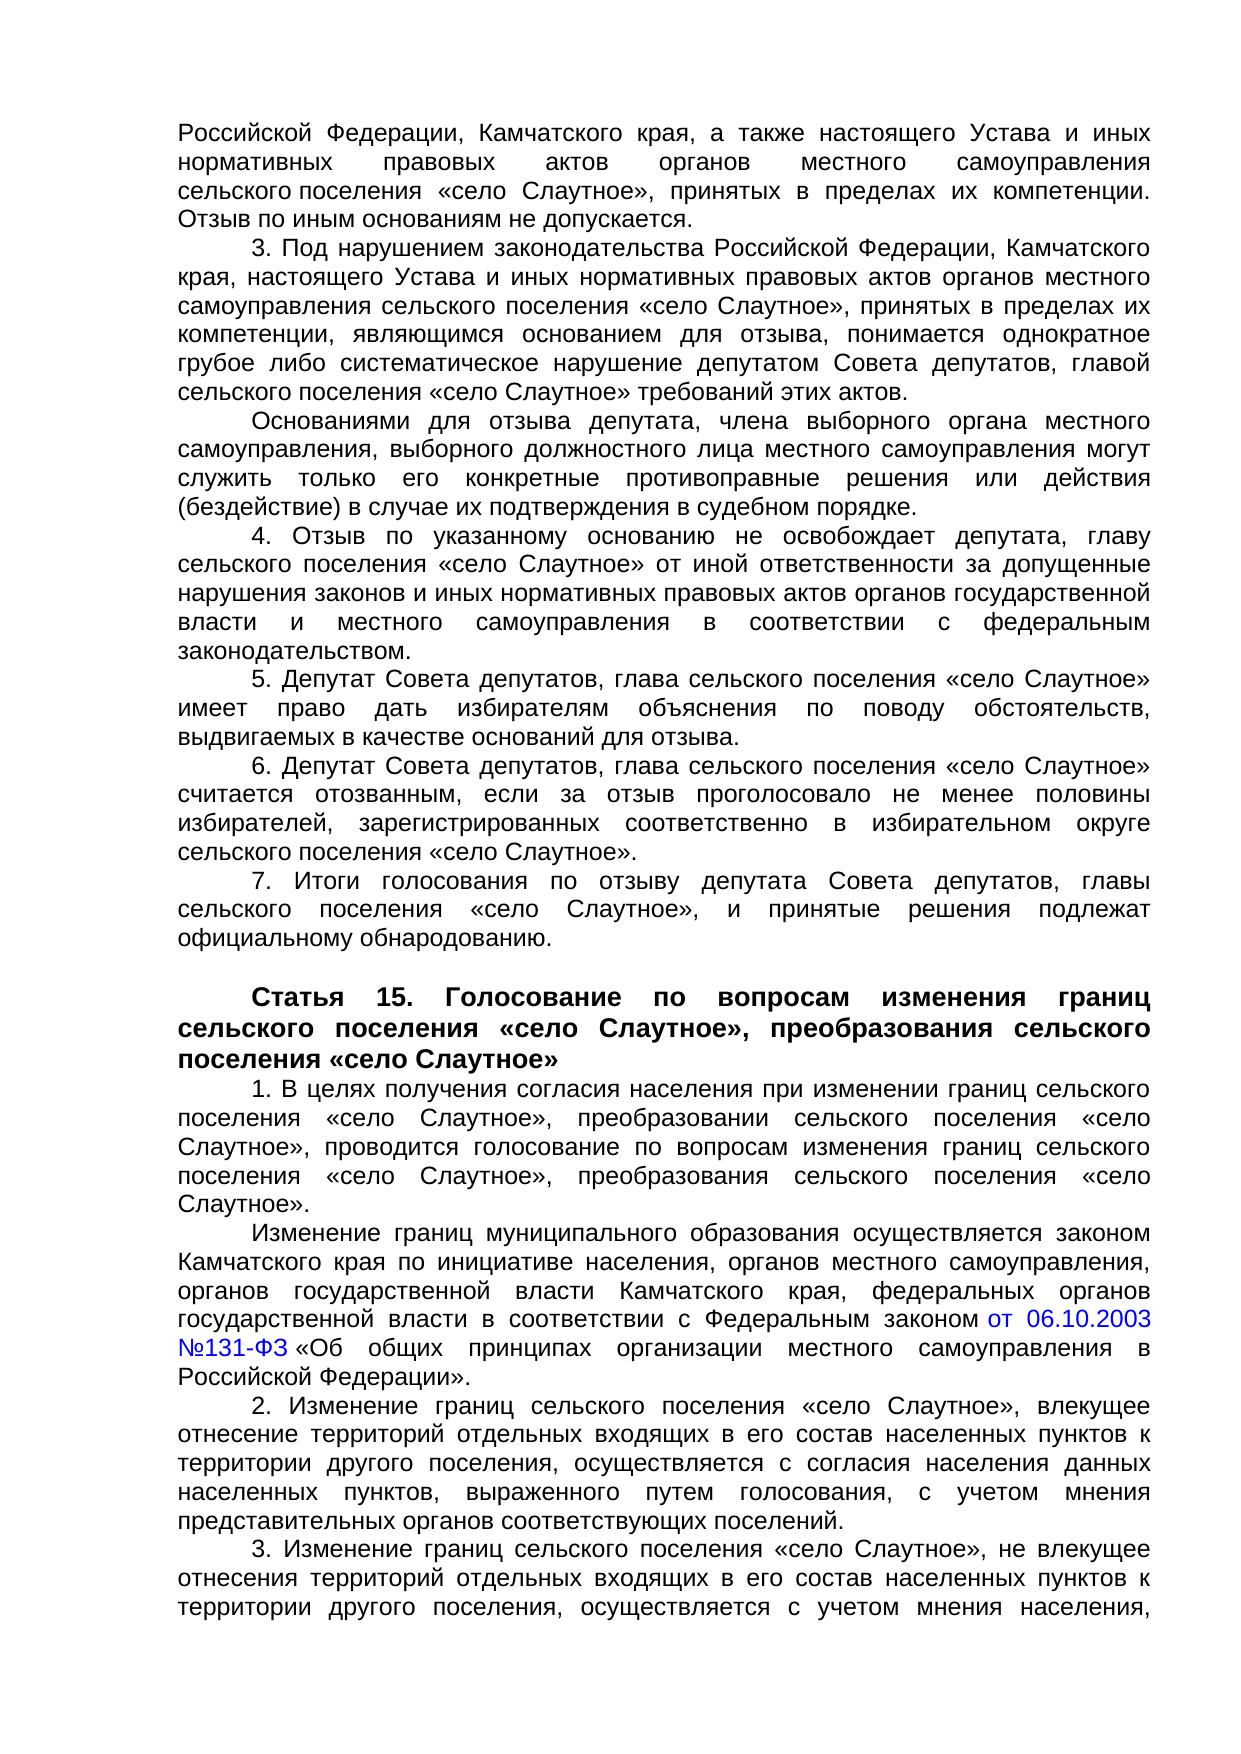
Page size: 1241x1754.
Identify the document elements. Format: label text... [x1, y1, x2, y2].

text Основаниями для отзыва депутата, члена выборного органа местного самоуправления, выборного должностного лица местного самоуправления могут служить только его конкретные противоправные решения или действия (бездействие) в случае их подтверждения в судебном порядке. [177, 406, 1152, 521]
text 2. Изменение границ сельского поселения «село Слаутное», влекущее отнесение территорий отдельных входящих в его состав населенных пунктов к территории другого поселения, осуществляется с согласия населения данных населенных пунктов, выраженного путем голосования, с учетом мнения представительных органов соответствующих поселений. [177, 1391, 1152, 1534]
text Статья 15. Голосование по вопросам изменения границ сельского поселения «село Слаутное», преобразования сельского поселения «село Слаутное» [177, 981, 1152, 1074]
text Изменение границ муниципального образования осуществляется законом Камчатского края по инициативе населения, органов местного самоуправления, органов государственной власти Камчатского края, федеральных органов государственной власти в соответствии с Федеральным законом от 06.10.2003 №131-ФЗ «Об общих принципах организации местного самоуправления в Российской Федерации». [177, 1218, 1152, 1391]
text 4. Отзыв по указанному основанию не освобождает депутата, главу сельского поселения «село Слаутное» от иной ответственности за допущенные нарушения законов и иных нормативных правовых актов органов государственной власти и местного самоуправления в соответствии с федеральным законодательством. [177, 521, 1152, 664]
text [177, 1534, 1152, 1621]
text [177, 118, 1152, 233]
text 1. В целях получения согласия населения при изменении границ сельского поселения «село Слаутное», преобразовании сельского поселения «село Слаутное», проводится голосование по вопросам изменения границ сельского поселения «село Слаутное», преобразования сельского поселения «село Слаутное». [177, 1074, 1152, 1218]
text 6. Депутат Совета депутатов, глава сельского поселения «село Слаутное» считается отозванным, если за отзыв проголосовало не менее половины избирателей, зарегистрированных соответственно в избирательном округе сельского поселения «село Слаутное». [177, 751, 1152, 866]
text 3. Под нарушением законодательства Российской Федерации, Камчатского края, настоящего Устава и иных нормативных правовых актов органов местного самоуправления сельского поселения «село Слаутное», принятых в пределах их компетенции, являющимся основанием для отзыва, понимается однократное грубое либо систематическое нарушение депутатом Совета депутатов, главой сельского поселения «село Слаутное» требований этих актов. [177, 233, 1152, 406]
text 5. Депутат Совета депутатов, глава сельского поселения «село Слаутное» имеет право дать избирателям объяснения по поводу обстоятельств, выдвигаемых в качестве оснований для отзыва. [177, 664, 1152, 751]
text 7. Итоги голосования по отзыву депутата Совета депутатов, главы сельского поселения «село Слаутное», и принятые решения подлежат официальному обнародованию. [177, 866, 1152, 952]
